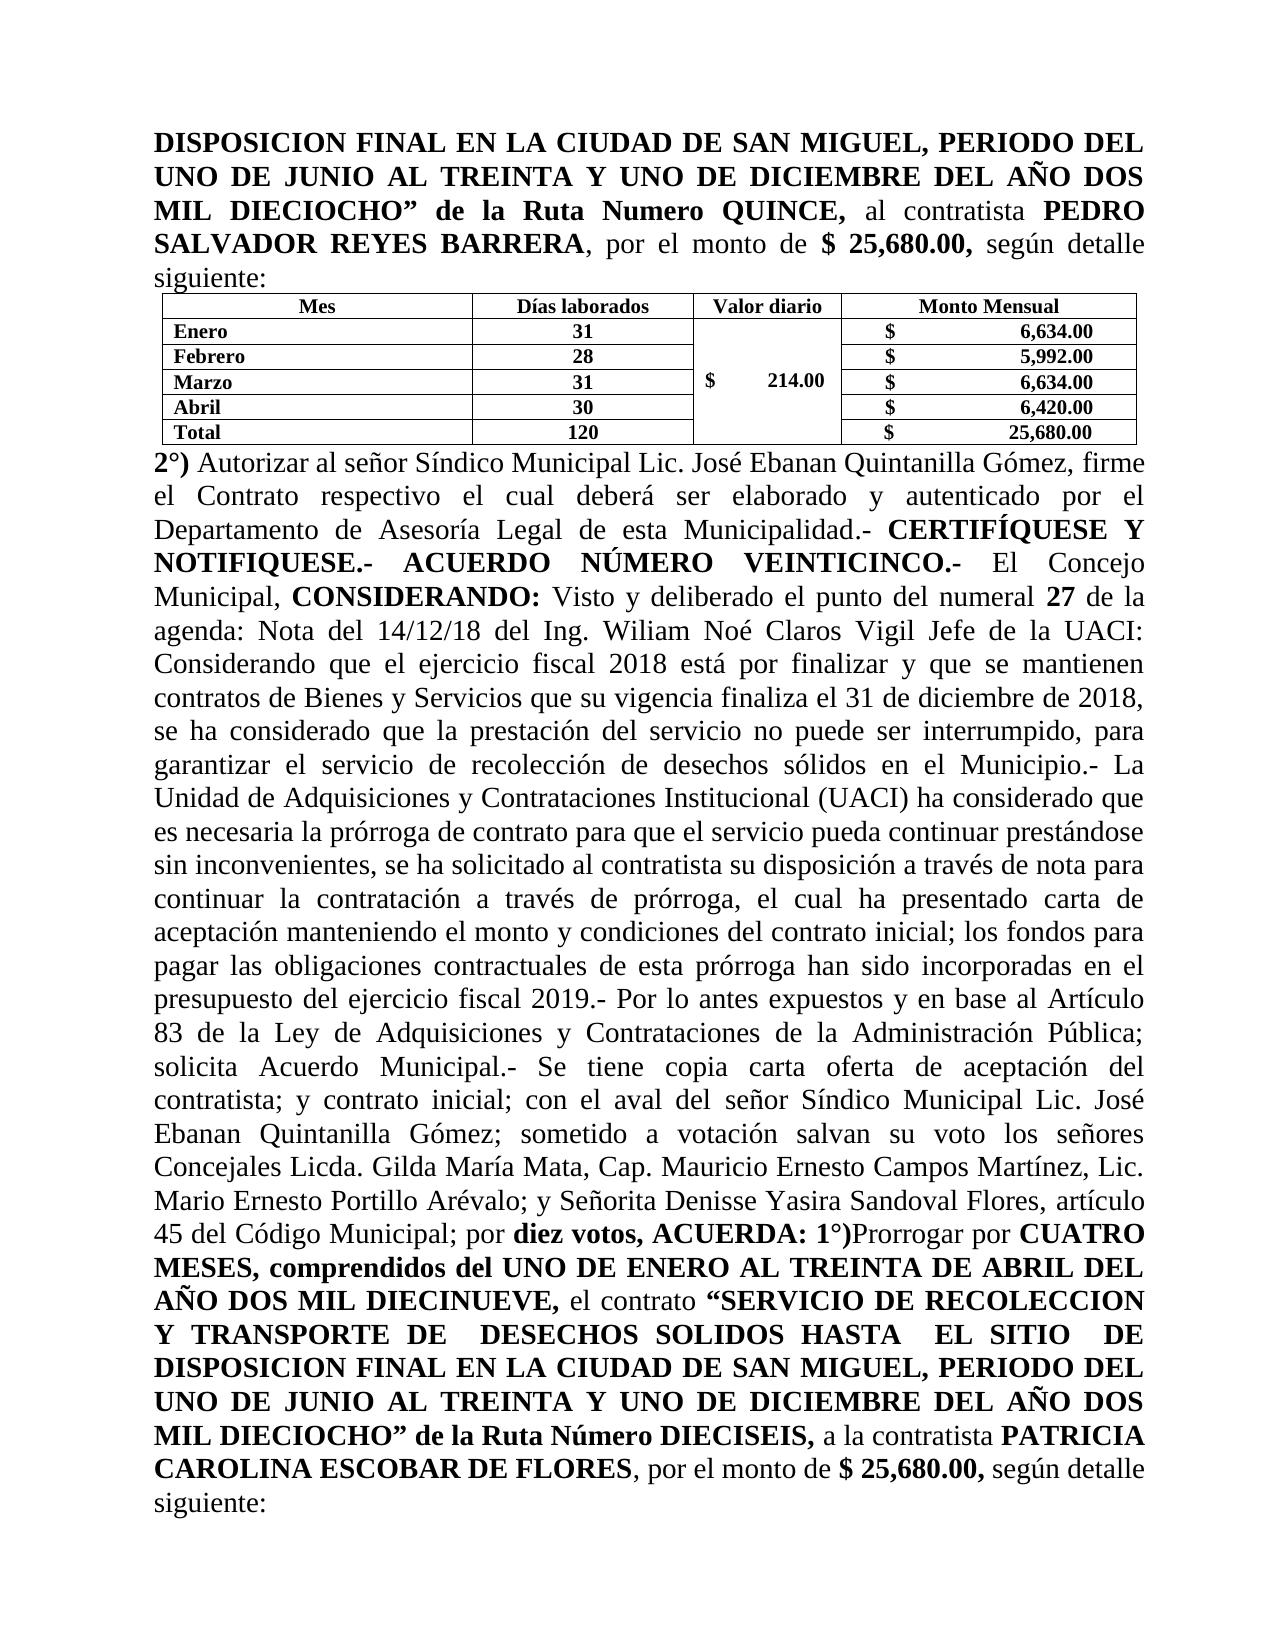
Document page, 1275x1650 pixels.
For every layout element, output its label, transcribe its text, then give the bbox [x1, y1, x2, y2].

table_cell Total [163, 420, 472, 444]
table_cell 120 [473, 420, 693, 444]
table_cell 31 [473, 319, 693, 343]
table_cell $ 214.00 [694, 319, 841, 444]
table_cell Febrero [163, 345, 472, 368]
table_cell Enero [163, 319, 472, 343]
table_cell $ 5,992.00 [842, 345, 1136, 368]
table_cell $ 25,680.00 [842, 420, 1136, 444]
table_header Monto Mensual [842, 294, 1136, 318]
table_header Valor diario [694, 294, 841, 318]
table_cell 31 [473, 370, 693, 394]
table_cell $ 6,420.00 [842, 395, 1136, 419]
table_cell Marzo [163, 370, 472, 394]
table_cell 30 [473, 395, 693, 419]
table_cell Abril [163, 395, 472, 419]
table_cell $ 6,634.00 [842, 319, 1136, 343]
text 2°) Autorizar al señor Síndico Municipal Lic. José Ebanan Quintanilla Gómez, firme el Contrato respectivo el cual deberá ser elaborado y autenticado por el Departamento de Asesoría Legal de esta Municipalidad.- CERTIFÍQUESE Y NOTIFIQUESE.- ACUERDO NÚMERO VEINTICINCO.- El Concejo Municipal, CONSIDERANDO: Visto y deliberado el punto del numeral 27 de la agenda: Nota del 14/12/18 del Ing. Wiliam Noé Claros Vigil Jefe de la UACI: Considerando que el ejercicio fiscal 2018 está por finalizar y que se mantienen contratos de Bienes y Servicios que su vigencia finaliza el 31 de diciembre de 2018, se ha considerado que la prestación del servicio no puede ser interrumpido, para garantizar el servicio de recolección de desechos sólidos en el Municipio.- La Unidad de Adquisiciones y Contrataciones Institucional (UACI) ha considerado que es necesaria la prórroga de contrato para que el servicio pueda continuar prestándose sin inconvenientes, se ha solicitado al contratista su disposición a través de nota para continuar la contratación a través de prórroga, el cual ha presentado carta de aceptación manteniendo el monto y condiciones del contrato inicial; los fondos para pagar las obligaciones contractuales de esta prórroga han sido incorporadas en el presupuesto del ejercicio fiscal 2019.- Por lo antes expuestos y en base al Artículo 83 de la Ley de Adquisiciones y Contrataciones de la Administración Pública; solicita Acuerdo Municipal.- Se tiene copia carta oferta de aceptación del contratista; y contrato inicial; con el aval del señor Síndico Municipal Lic. José Ebanan Quintanilla Gómez; sometido a votación salvan su voto los señores Concejales Licda. Gilda María Mata, Cap. Mauricio Ernesto Campos Martínez, Lic. Mario Ernesto Portillo Arévalo; y Señorita Denisse Yasira Sandoval Flores, artículo 45 del Código Municipal; por diez votos, ACUERDA: 1°)Prorrogar por CUATRO MESES, comprendidos del UNO DE ENERO AL TREINTA DE ABRIL DEL AÑO DOS MIL DIECINUEVE, el contrato “SERVICIO DE RECOLECCION Y TRANSPORTE DE DESECHOS SOLIDOS HASTA EL SITIO DE DISPOSICION FINAL EN LA CIUDAD DE SAN MIGUEL, PERIODO DEL UNO DE JUNIO AL TREINTA Y UNO DE DICIEMBRE DEL AÑO DOS MIL DIECIOCHO” de la Ruta Número DIECISEIS, a la contratista PATRICIA CAROLINA ESCOBAR DE FLORES, por el monto de $ 25,680.00, según detalle siguiente: [153, 445, 1145, 1518]
table_cell $ 6,634.00 [842, 370, 1136, 394]
table_cell 28 [473, 345, 693, 368]
table_header Días laborados [473, 294, 693, 318]
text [153, 126, 1145, 293]
table_header Mes [163, 294, 472, 318]
